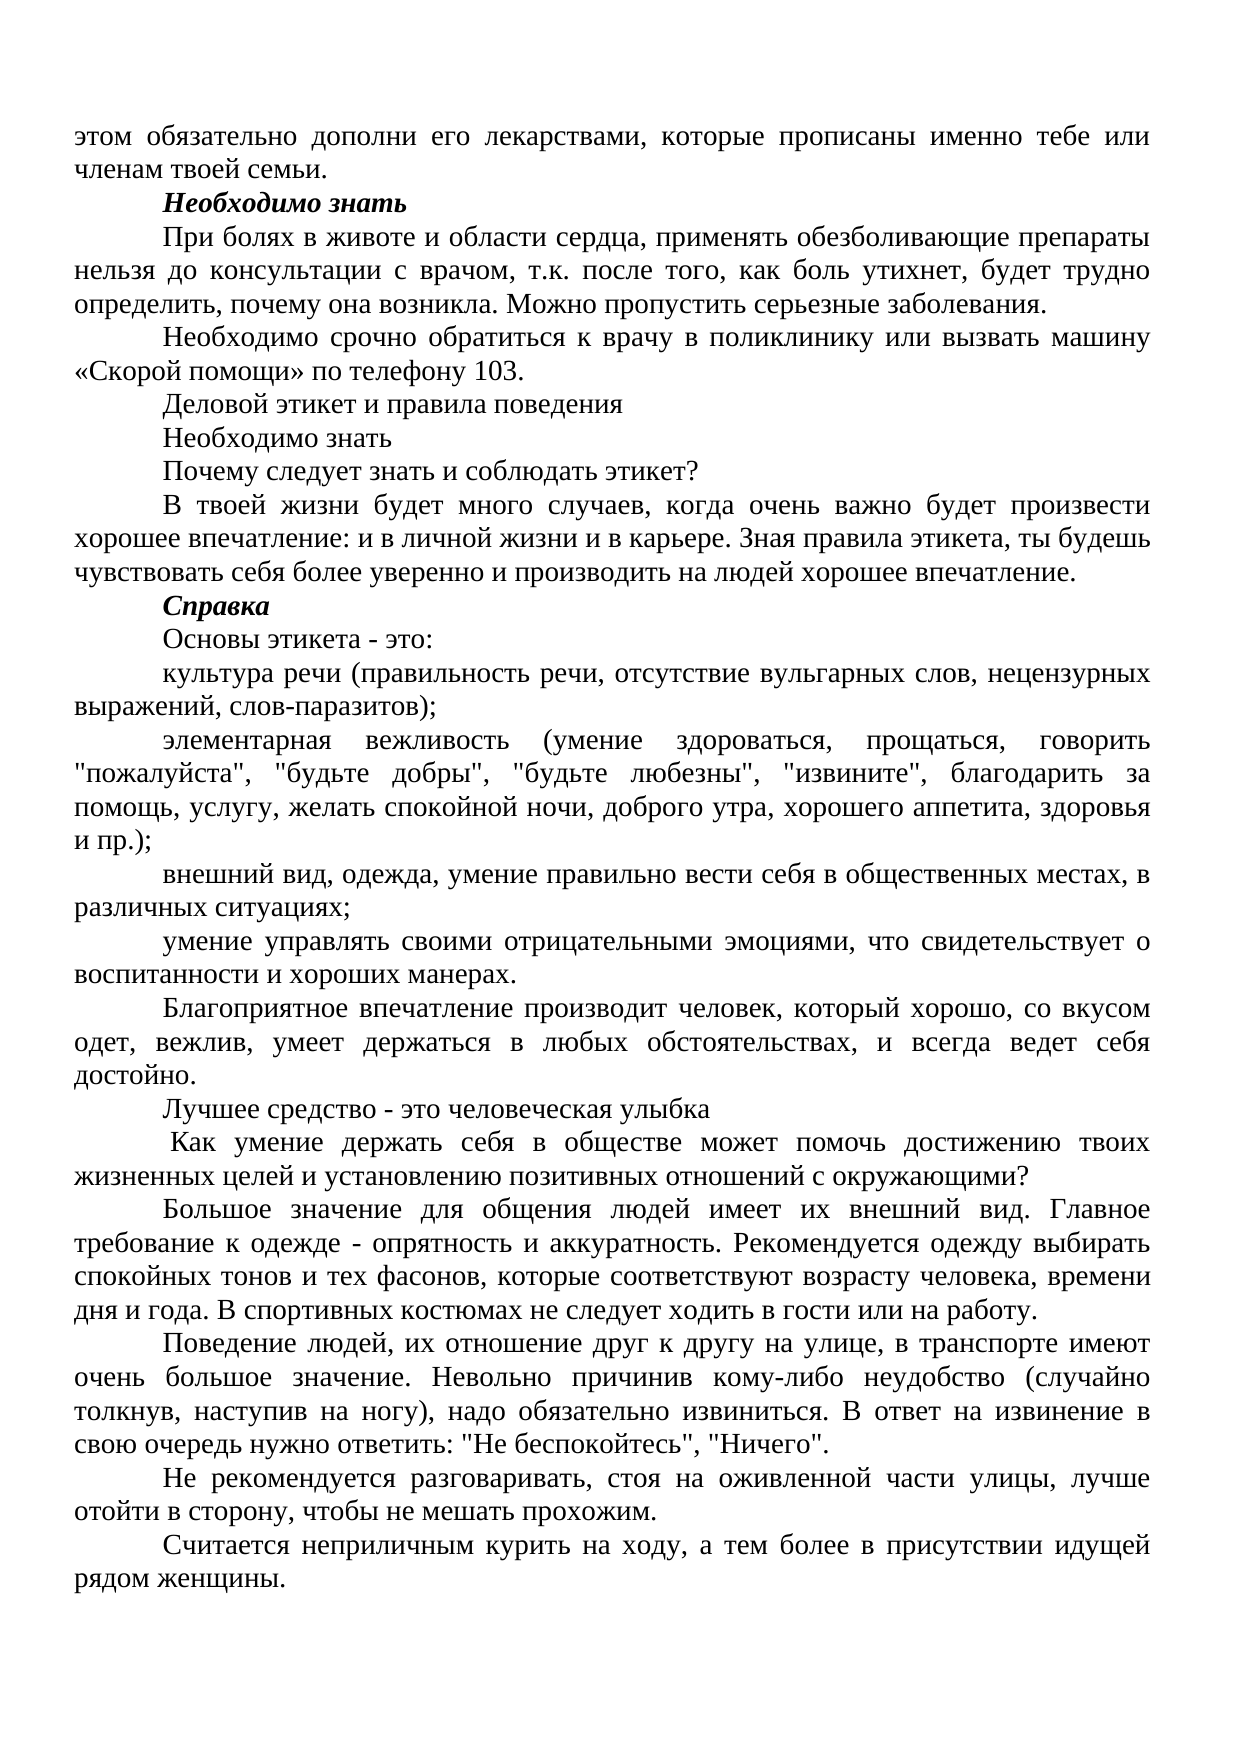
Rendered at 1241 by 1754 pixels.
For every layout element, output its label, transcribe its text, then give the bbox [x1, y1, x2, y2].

text В твоей жизни будет много случаев, когда очень важно будет произвести хорошее впечатление: и в личной жизни и в карьере. Зная правила этикета, ты будешь чувствовать себя более уверенно и производить на людей хорошее впечатление. [74, 487, 1152, 588]
text Деловой этикет и правила поведения [74, 386, 1152, 420]
text Почему следует знать и соблюдать этикет? [74, 453, 1152, 487]
text Справка [74, 588, 1152, 621]
text культура речи (правильность речи, отсутствие вульгарных слов, нецензурных выражений, слов-паразитов); [74, 655, 1152, 722]
text Необходимо знать [74, 185, 1152, 219]
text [74, 118, 1152, 185]
text Лучшее средство - это человеческая улыбка [74, 1091, 1152, 1124]
text Необходимо знать [74, 420, 1152, 453]
text Основы этикета - это: [74, 621, 1152, 655]
text При болях в животе и области сердца, применять обезболивающие препараты нельзя до консультации с врачом, т.к. после того, как боль утихнет, будет трудно определить, почему она возникла. Можно пропустить серьезные заболевания. [74, 219, 1152, 319]
text Как умение держать себя в обществе может помочь достижению твоих жизненных целей и установлению позитивных отношений с окружающими? [74, 1124, 1152, 1191]
text внешний вид, одежда, умение правильно вести себя в общественных местах, в различных ситуациях; [74, 856, 1152, 923]
text Необходимо срочно обратиться к врачу в поликлинику или вызвать машину «Скорой помощи» по телефону 103. [74, 319, 1152, 386]
text Благоприятное впечатление производит человек, который хорошо, со вкусом одет, вежлив, умеет держаться в любых обстоятельствах, и всегда ведет себя достойно. [74, 990, 1152, 1091]
text Поведение людей, их отношение друг к другу на улице, в транспорте имеют очень большое значение. Невольно причинив кому-либо неудобство (случайно толкнув, наступив на ногу), надо обязательно извиниться. В ответ на извинение в свою очередь нужно ответить: "Не беспокойтесь", "Ничего". [74, 1326, 1152, 1460]
text Не рекомендуется разговаривать, стоя на оживленной части улицы, лучше отойти в сторону, чтобы не мешать прохожим. [74, 1460, 1152, 1527]
text элементарная вежливость (умение здороваться, прощаться, говорить "пожалуйста", "будьте добры", "будьте любезны", "извините", благодарить за помощь, услугу, желать спокойной ночи, доброго утра, хорошего аппетита, здоровья и пр.); [74, 722, 1152, 856]
text умение управлять своими отрицательными эмоциями, что свидетельствует о воспитанности и хороших манерах. [74, 923, 1152, 990]
text Считается неприличным курить на ходу, а тем более в присутствии идущей рядом женщины. [74, 1527, 1152, 1594]
text Большое значение для общения людей имеет их внешний вид. Главное требование к одежде - опрятность и аккуратность. Рекомендуется одежду выбирать спокойных тонов и тех фасонов, которые соответствуют возрасту человека, времени дня и года. В спортивных костюмах не следует ходить в гости или на работу. [74, 1191, 1152, 1326]
